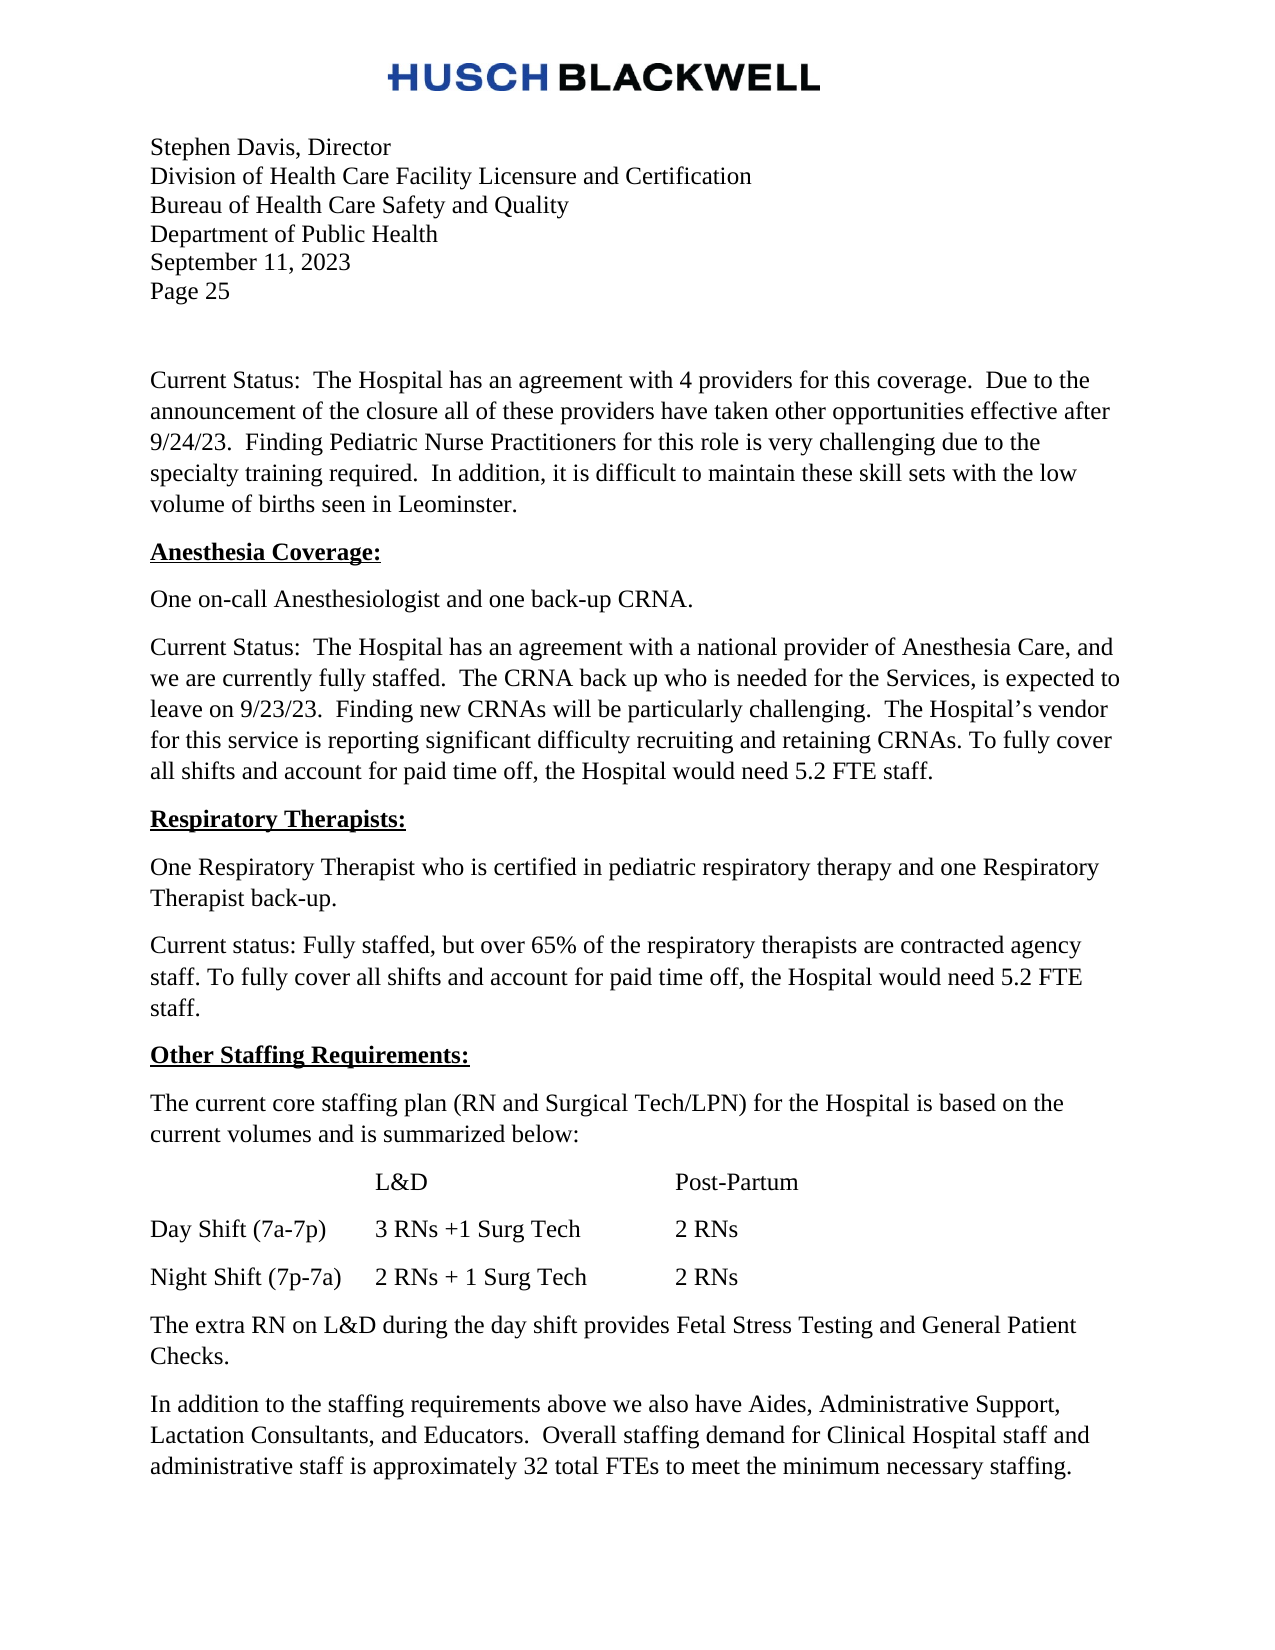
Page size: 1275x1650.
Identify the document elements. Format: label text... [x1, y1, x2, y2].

text Anesthesia Coverage: [150, 537, 1125, 566]
text Respiratory Therapists: [150, 804, 1125, 833]
text Current Status: The Hospital has an agreement with 4 providers for this coverage. Due to the announcement of the closure all of these providers have taken other opportunities effective after 9/24/23. Finding Pediatric Nurse Practitioners for this role is very challenging due to the specialty training required. In addition, it is difficult to maintain these skill sets with the low volume of births seen in Leominster. [150, 365, 1125, 518]
text The current core staffing plan (RN and Surgical Tech/LPN) for the Hospital is based on the current volumes and is summarized below: [150, 1088, 1125, 1148]
text In addition to the staffing requirements above we also have Aides, Administrative Support, Lactation Consultants, and Educators. Overall staffing demand for Clinical Hospital staff and administrative staff is approximately 32 total FTEs to meet the minimum necessary staffing. [150, 1389, 1125, 1479]
text Other Staffing Requirements: [150, 1040, 1125, 1069]
text Current status: Fully staffed, but over 65% of the respiratory therapists are contracted agency staff. To fully cover all shifts and account for paid time off, the Hospital would need 5.2 FTE staff. [150, 931, 1125, 1021]
text Day Shift (7a-7p) 3 RNs +1 Surg Tech 2 RNs [150, 1214, 1125, 1243]
text Night Shift (7p-7a) 2 RNs + 1 Surg Tech 2 RNs [150, 1262, 1125, 1291]
text One on-call Anesthesiologist and one back-up CRNA. [150, 584, 1125, 613]
text L&D Post-Partum [150, 1167, 1125, 1196]
text Current Status: The Hospital has an agreement with a national provider of Anesthesia Care, and we are currently fully staffed. The CRNA back up who is needed for the Services, is expected to leave on 9/23/23. Finding new CRNAs will be particularly challenging. The Hospital’s vendor for this service is reporting significant difficulty recruiting and retaining CRNAs. To fully cover all shifts and account for paid time off, the Hospital would need 5.2 FTE staff. [150, 632, 1125, 785]
picture [387, 63, 820, 91]
text One Respiratory Therapist who is certified in pediatric respiratory therapy and one Respiratory Therapist back-up. [150, 852, 1125, 912]
text The extra RN on L&D during the day shift provides Fetal Stress Testing and General Patient Checks. [150, 1310, 1125, 1370]
